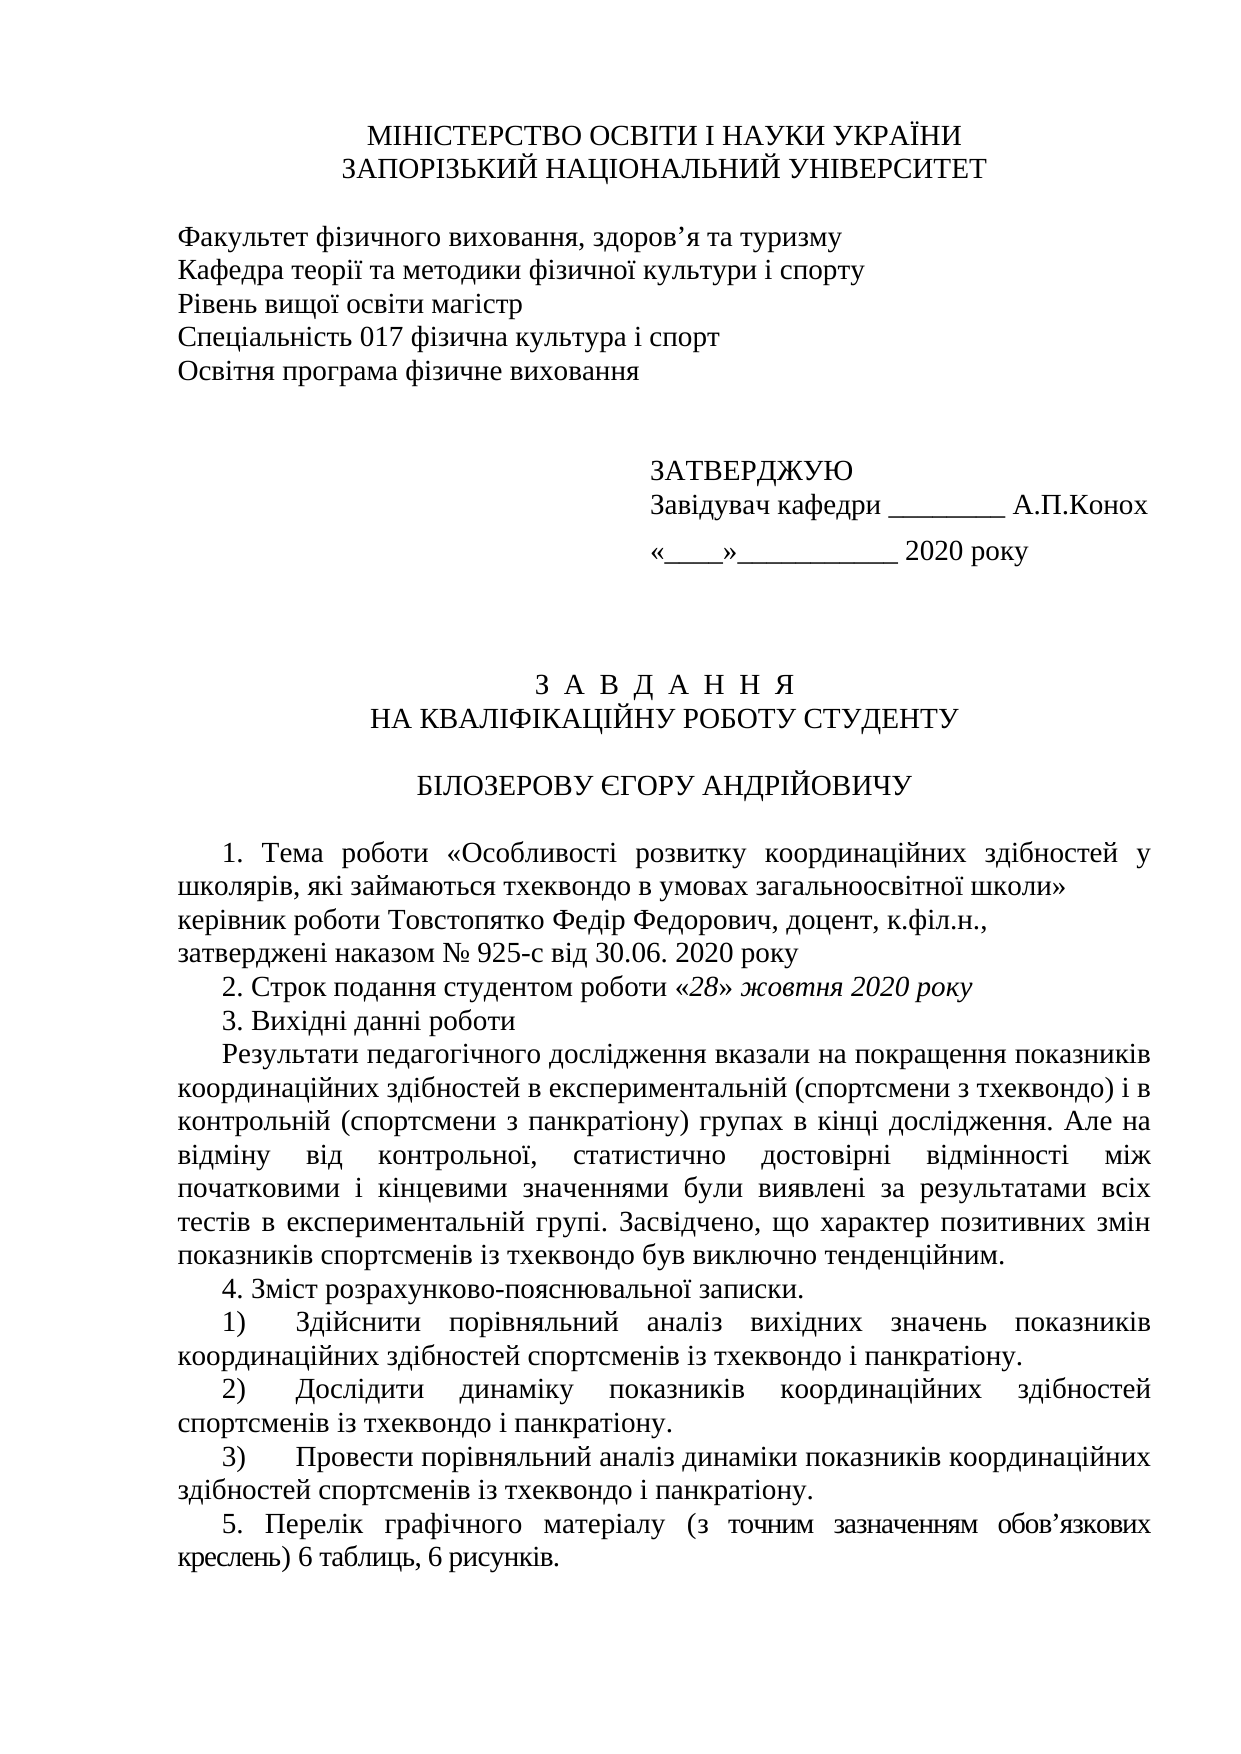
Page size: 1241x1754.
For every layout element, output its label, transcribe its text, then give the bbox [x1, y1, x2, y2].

text ЗАТВЕРДЖУЮ [650, 453, 1152, 487]
text 4. Зміст розрахунково-пояснювальної записки. [177, 1271, 1152, 1304]
text 2) Дослідити динаміку показників координаційних здібностей спортсменів із тхеквондо і панкратіону. [177, 1372, 1152, 1439]
text «____»___________ 2020 року [650, 533, 1152, 567]
text БІЛОЗЕРОВУ ЄГОРУ АНДРІЙОВИЧУ [177, 768, 1152, 801]
text 3. Вихідні данні роботи [177, 1003, 1152, 1036]
text Результати педагогічного дослідження вказали на покращення показників координаційних здібностей в експериментальній (спортсмени з тхеквондо) і в контрольній (спортсмени з панкратіону) групах в кінці дослідження. Але на відміну від контрольної, статистично достовірні відмінності між початковими і кінцевими значеннями були виявлені за результатами всіх тестів в експериментальній групі. Засвідчено, що характер позитивних змін показників спортсменів із тхеквондо був виключно тенденційним. [177, 1036, 1152, 1271]
text НА КВАЛІФІКАЦІЙНУ РОБОТУ СТУДЕНТУ [177, 701, 1152, 734]
text 1) Здійснити порівняльний аналіз вихідних значень показників координаційних здібностей спортсменів із тхеквондо і панкратіону. [177, 1304, 1152, 1372]
text затверджені наказом № 925-с від 30.06. 2020 року [177, 936, 1152, 969]
text Рівень вищої освіти магістр [177, 286, 1152, 319]
text 3) Провести порівняльний аналіз динаміки показників координаційних здібностей спортсменів із тхеквондо і панкратіону. [177, 1439, 1152, 1506]
text Спеціальність 017 фізична культура і спорт [177, 319, 1152, 353]
text 5. Перелік графічного матеріалу (з точним зазначенням обов’язкових креслень) 6 таблиць, 6 рисунків. [177, 1506, 1152, 1573]
text З А В Д А Н Н Я [177, 667, 1152, 701]
text 1. Тема роботи «Особливості розвитку координаційних здібностей у школярів, які займаються тхеквондо в умовах загальноосвітної школи» [177, 835, 1152, 902]
text ЗАПОРІЗЬКИЙ НАЦІОНАЛЬНИЙ УНІВЕРСИТЕТ [177, 152, 1152, 185]
text керівник роботи Товстопятко Федір Федорович, доцент, к.філ.н., [177, 902, 1152, 936]
text Завідувач кафедри ________ А.П.Конох [650, 487, 1152, 521]
text МІНІСТЕРСТВО ОСВІТИ І НАУКИ УКРАЇНИ [177, 118, 1152, 152]
text Кафедра теорії та методики фізичної культури і спорту [177, 252, 1152, 286]
text 2. Строк подання студентом роботи «28» жовтня 2020 року [177, 969, 1152, 1003]
text Освітня програма фізичне виховання [177, 353, 1152, 386]
text Факультет фізичного виховання, здоров’я та туризму [177, 219, 1152, 252]
